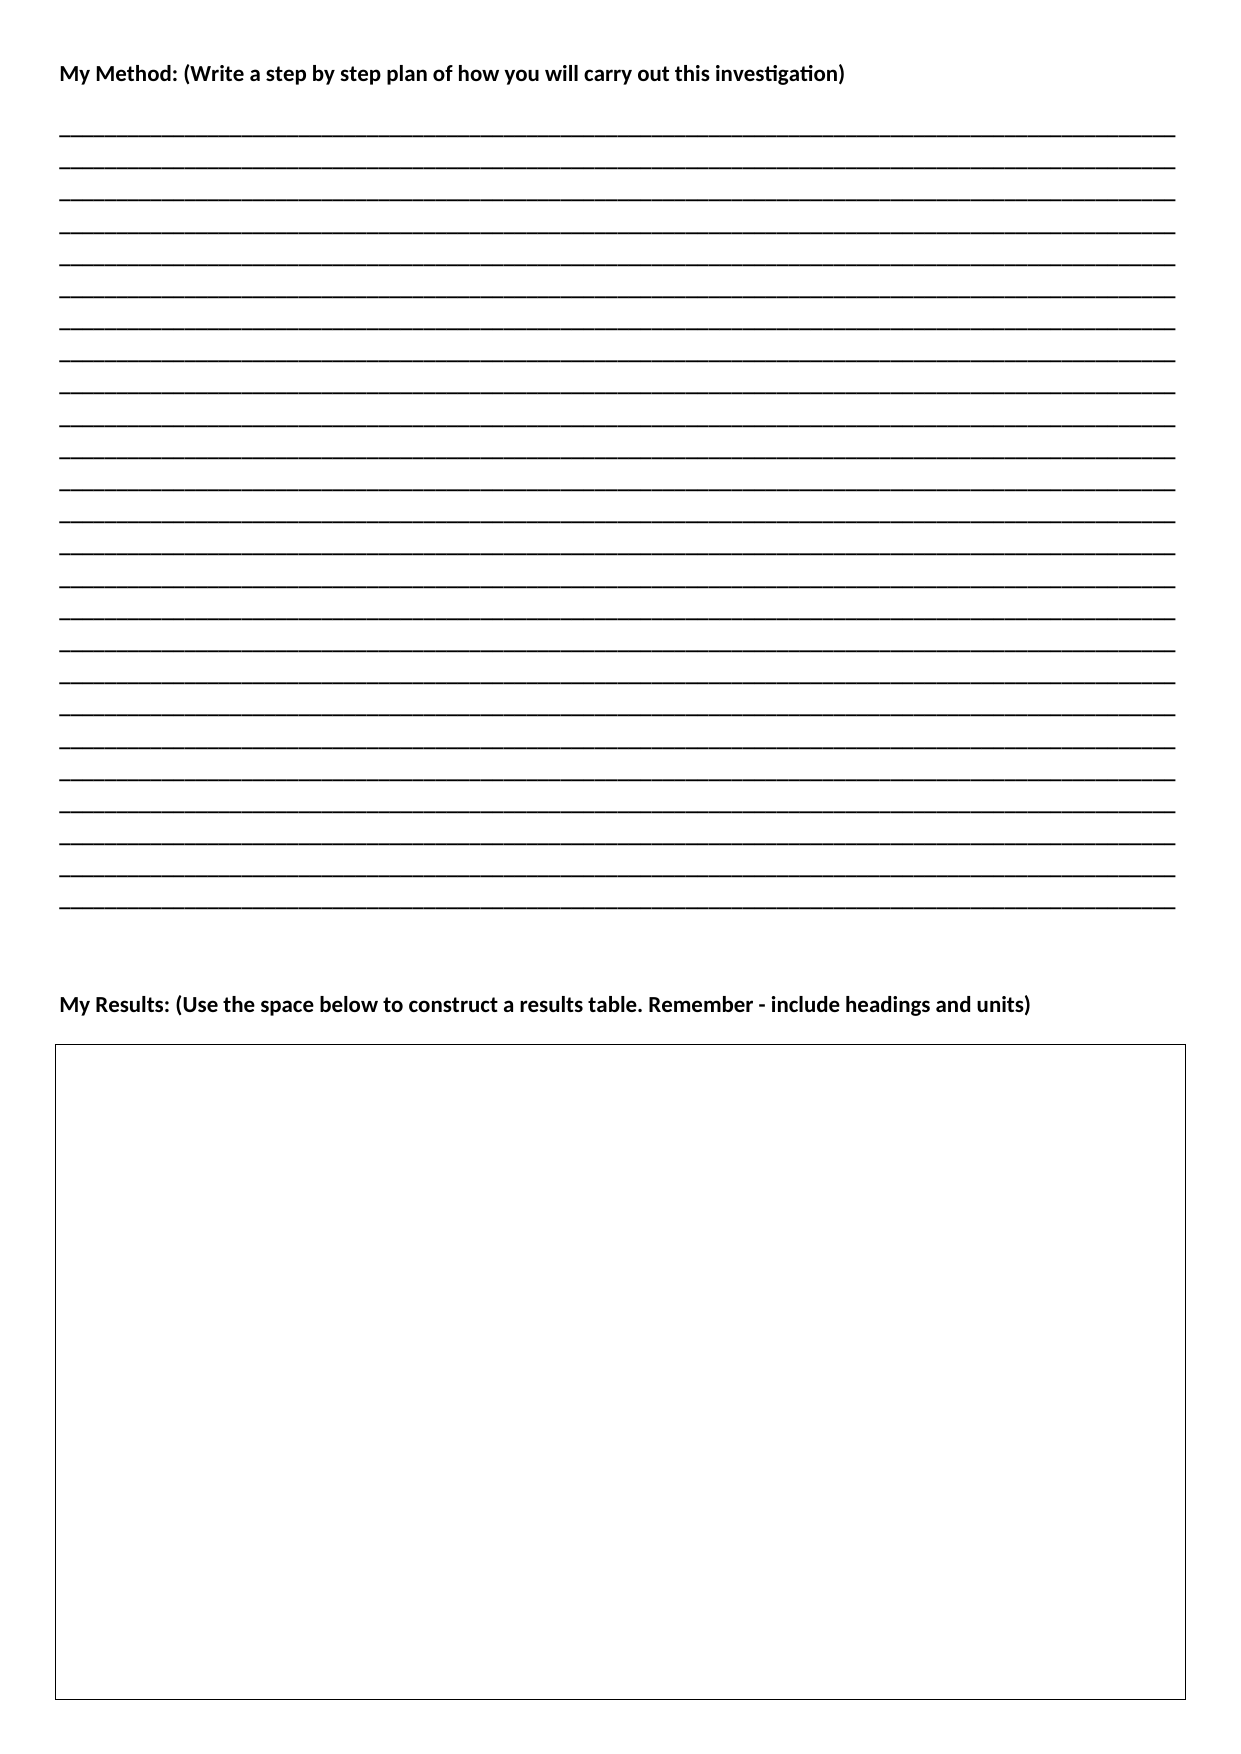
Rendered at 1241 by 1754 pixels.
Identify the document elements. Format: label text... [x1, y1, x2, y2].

text __________________________________________________________________________________________________________________________________________________________________________________________________________________________________________________________________________________________________________________________________________________________________________________________________________________________________________________________________________________________________________________________________________________________________________________________________________________________________________________________________________________________________________________________________________________________________________________________________________________________________________________________________________________________________________________________________________________________________________________________________________________________________________________________________________________________________________________________________________________________________________________________________________________________________________________________________________________________________________________________________________________________________________________________________________________________________________________________________________________________________________________________________________________________________________________________________________________________________________________________________________________________________________________________________________________________________________________________________________________________________________________________________________________________________________________________________________________________________________________________________________________________________________________________________________________________________________________________________________________________________________________________________________________________________________________________________________________________________________________________________________________________________________________________________________________________________________________________________________________________________________________________________________________ [59, 112, 1181, 913]
text My Method: (Write a step by step plan of how you will carry out this investigation) [59, 59, 1181, 87]
text My Results: (Use the space below to construct a results table. Remember - include headings and units) [59, 991, 1181, 1019]
